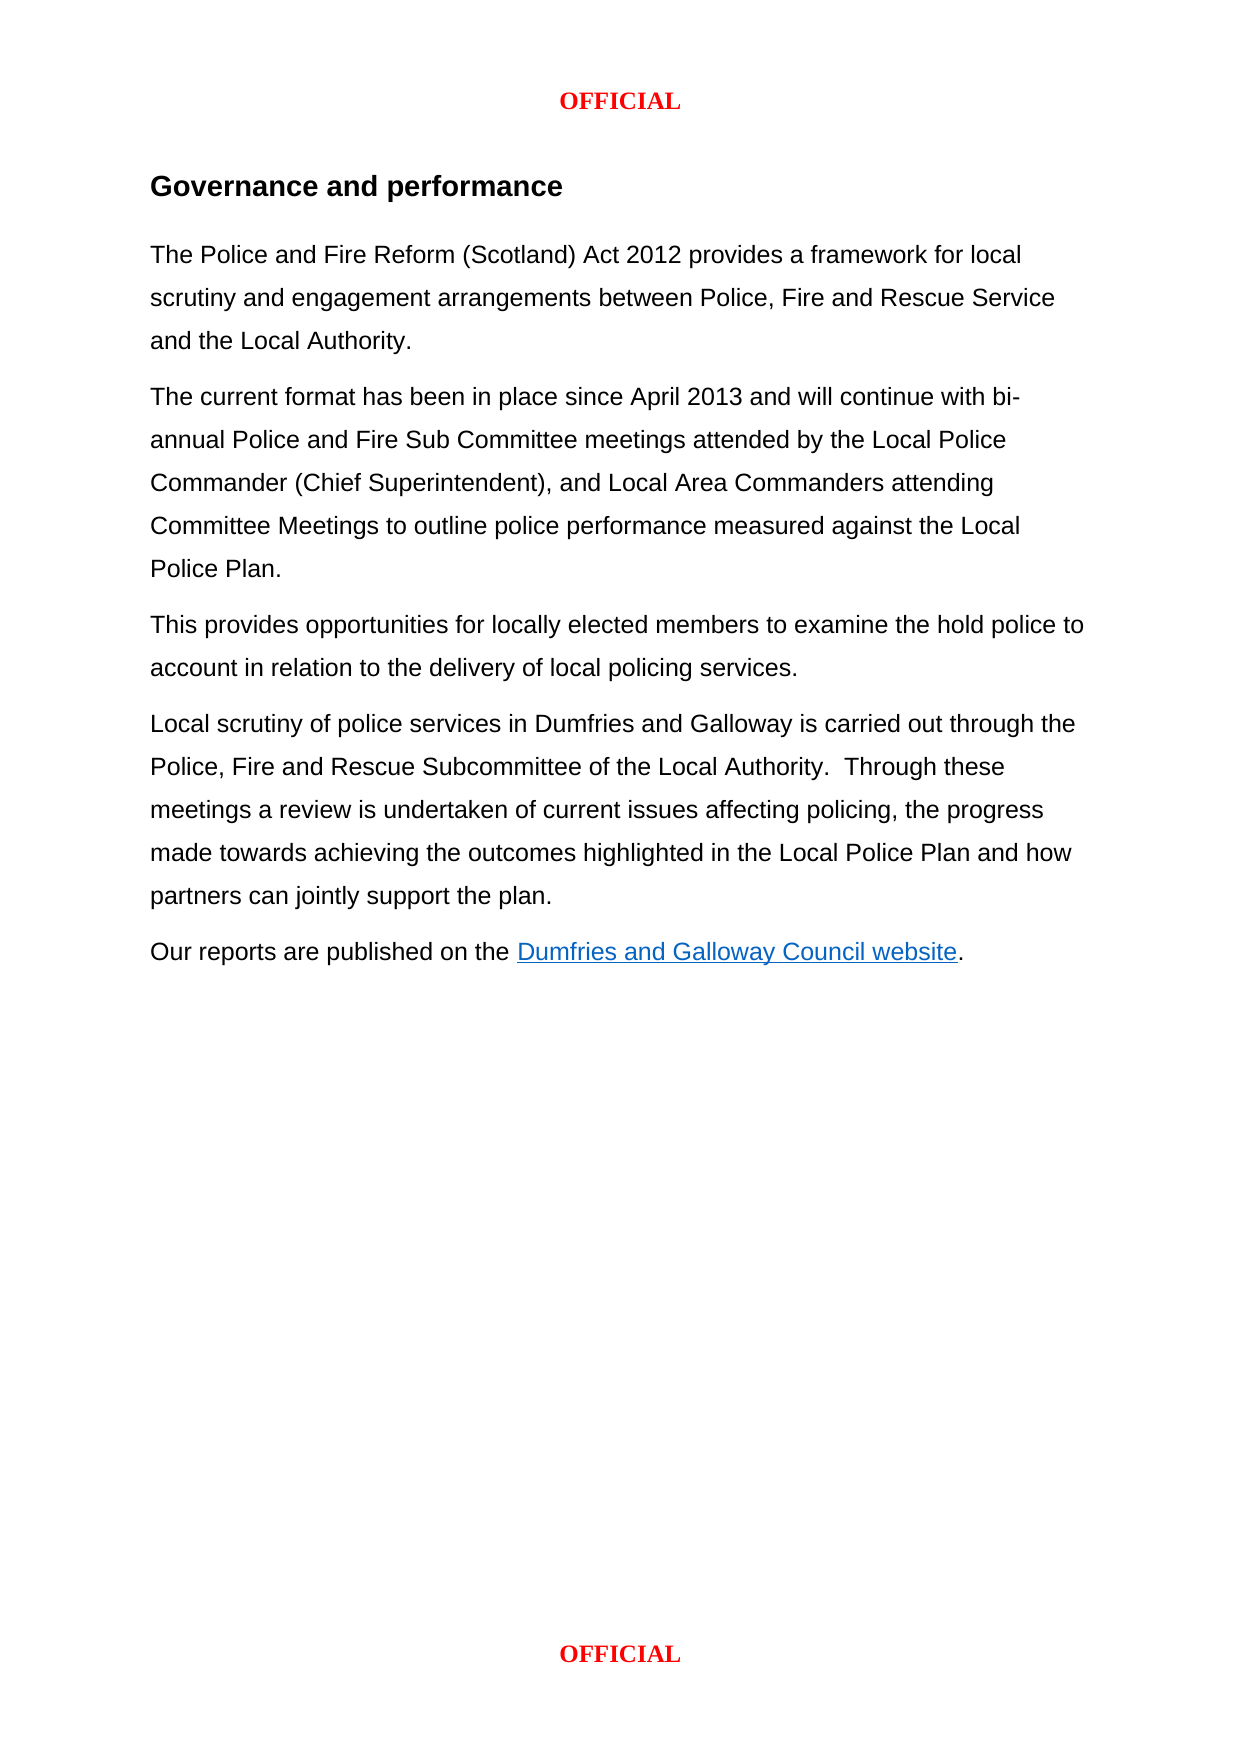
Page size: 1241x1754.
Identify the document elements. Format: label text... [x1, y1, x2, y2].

text The Police and Fire Reform (Scotland) Act 2012 provides a framework for local scrutiny and engagement arrangements between Police, Fire and Rescue Service and the Local Authority. [150, 240, 1090, 355]
text Our reports are published on the Dumfries and Galloway Council website. [150, 937, 1090, 966]
subtitle Governance and performance [150, 169, 1090, 202]
text Local scrutiny of police services in Dumfries and Galloway is carried out through the Police, Fire and Rescue Subcommittee of the Local Authority. Through these meetings a review is undertaken of current issues affecting policing, the progress made towards achieving the outcomes highlighted in the Local Police Plan and how partners can jointly support the plan. [150, 709, 1090, 910]
text This provides opportunities for locally elected members to examine the hold police to account in relation to the delivery of local policing services. [150, 610, 1090, 682]
text The current format has been in place since April 2013 and will continue with bi-annual Police and Fire Sub Committee meetings attended by the Local Police Commander (Chief Superintendent), and Local Area Commanders attending Committee Meetings to outline police performance measured against the Local Police Plan. [150, 382, 1090, 583]
